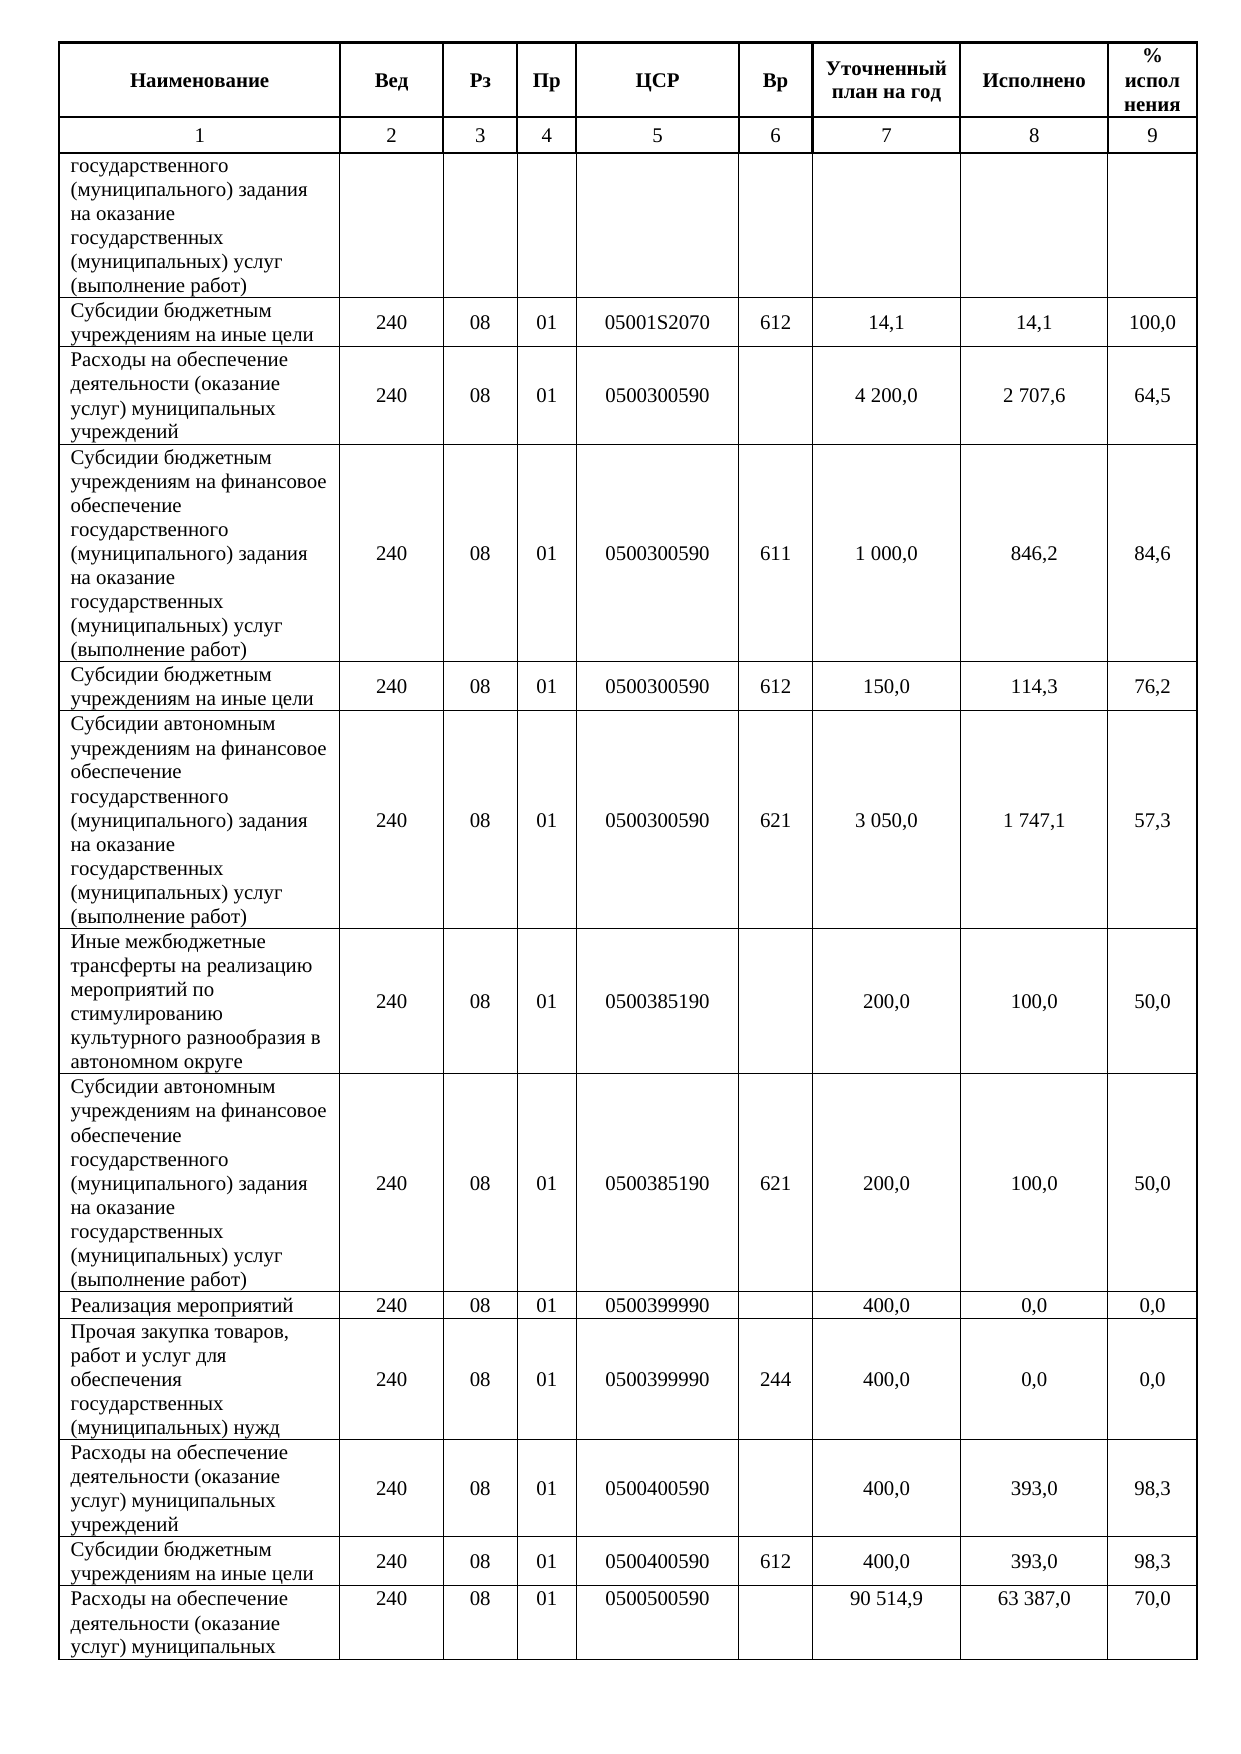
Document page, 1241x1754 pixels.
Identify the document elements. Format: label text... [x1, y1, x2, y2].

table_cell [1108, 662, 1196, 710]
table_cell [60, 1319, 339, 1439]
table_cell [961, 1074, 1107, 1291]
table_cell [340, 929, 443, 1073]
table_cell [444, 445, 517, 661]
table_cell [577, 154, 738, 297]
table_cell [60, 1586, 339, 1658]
table_cell 5 [577, 118, 738, 152]
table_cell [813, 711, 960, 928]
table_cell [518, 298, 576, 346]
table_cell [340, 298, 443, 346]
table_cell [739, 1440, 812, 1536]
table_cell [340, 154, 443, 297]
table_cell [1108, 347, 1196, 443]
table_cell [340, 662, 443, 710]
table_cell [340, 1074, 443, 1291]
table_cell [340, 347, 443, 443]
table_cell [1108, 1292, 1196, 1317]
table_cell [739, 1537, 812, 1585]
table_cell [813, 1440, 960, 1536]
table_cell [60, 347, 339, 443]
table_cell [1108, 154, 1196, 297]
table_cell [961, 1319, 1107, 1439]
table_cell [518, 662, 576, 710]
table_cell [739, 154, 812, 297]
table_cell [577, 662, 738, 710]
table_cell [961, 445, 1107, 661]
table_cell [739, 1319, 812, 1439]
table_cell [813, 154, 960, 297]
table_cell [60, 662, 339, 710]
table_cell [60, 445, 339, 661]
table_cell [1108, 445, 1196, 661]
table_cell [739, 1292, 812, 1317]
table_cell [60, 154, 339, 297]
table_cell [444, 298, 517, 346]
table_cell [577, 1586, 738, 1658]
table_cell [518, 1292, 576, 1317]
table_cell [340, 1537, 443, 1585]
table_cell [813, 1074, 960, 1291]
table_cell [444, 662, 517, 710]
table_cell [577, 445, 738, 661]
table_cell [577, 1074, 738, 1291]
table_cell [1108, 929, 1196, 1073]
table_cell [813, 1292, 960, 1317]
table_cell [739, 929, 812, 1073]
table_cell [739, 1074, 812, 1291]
table_header ЦСР [577, 44, 738, 116]
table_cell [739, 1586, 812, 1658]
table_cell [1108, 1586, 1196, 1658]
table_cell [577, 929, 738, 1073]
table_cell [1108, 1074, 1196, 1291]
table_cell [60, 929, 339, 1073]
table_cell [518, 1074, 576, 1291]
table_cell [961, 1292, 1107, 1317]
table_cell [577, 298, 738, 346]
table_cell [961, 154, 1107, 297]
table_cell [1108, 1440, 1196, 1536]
table_cell 9 [1109, 118, 1196, 152]
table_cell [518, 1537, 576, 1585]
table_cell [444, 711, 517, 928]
table_header Уточненный план на год [814, 44, 959, 116]
table_cell 3 [444, 118, 516, 152]
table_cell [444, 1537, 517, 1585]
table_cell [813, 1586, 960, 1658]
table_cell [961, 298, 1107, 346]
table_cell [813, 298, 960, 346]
table_cell 2 [341, 118, 442, 152]
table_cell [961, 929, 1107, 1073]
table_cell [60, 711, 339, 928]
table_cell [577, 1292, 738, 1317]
table_cell 8 [961, 118, 1107, 152]
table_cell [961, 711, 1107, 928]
table_header Вр [740, 44, 811, 116]
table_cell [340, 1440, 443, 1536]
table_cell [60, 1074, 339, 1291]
table_header Пр [518, 44, 575, 116]
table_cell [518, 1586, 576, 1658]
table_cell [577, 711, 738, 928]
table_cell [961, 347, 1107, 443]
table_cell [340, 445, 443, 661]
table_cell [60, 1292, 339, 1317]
table_cell 4 [518, 118, 575, 152]
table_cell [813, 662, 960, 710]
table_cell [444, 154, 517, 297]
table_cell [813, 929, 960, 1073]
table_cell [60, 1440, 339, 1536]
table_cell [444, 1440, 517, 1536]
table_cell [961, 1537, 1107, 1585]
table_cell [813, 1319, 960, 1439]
table_header % исполнения [1109, 44, 1196, 116]
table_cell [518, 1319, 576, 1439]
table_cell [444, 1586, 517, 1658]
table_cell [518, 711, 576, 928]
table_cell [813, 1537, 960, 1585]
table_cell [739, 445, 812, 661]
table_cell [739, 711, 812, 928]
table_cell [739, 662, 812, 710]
table_header Вед [341, 44, 442, 116]
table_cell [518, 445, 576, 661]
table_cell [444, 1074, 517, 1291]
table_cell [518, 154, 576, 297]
table_header Рз [444, 44, 516, 116]
table_cell 6 [740, 118, 811, 152]
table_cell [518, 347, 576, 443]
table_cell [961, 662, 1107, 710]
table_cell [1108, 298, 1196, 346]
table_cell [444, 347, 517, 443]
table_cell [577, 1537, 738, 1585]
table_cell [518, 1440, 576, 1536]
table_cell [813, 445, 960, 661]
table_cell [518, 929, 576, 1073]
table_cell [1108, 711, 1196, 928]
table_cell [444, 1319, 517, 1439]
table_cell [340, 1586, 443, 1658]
table_header Наименование [60, 44, 339, 116]
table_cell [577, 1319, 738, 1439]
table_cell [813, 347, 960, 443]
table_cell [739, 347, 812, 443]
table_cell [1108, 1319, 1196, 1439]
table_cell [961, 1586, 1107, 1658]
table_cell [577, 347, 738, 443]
table_header Исполнено [961, 44, 1107, 116]
table_cell 7 [814, 118, 959, 152]
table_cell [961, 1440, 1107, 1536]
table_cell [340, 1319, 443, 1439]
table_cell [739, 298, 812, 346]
table_cell 1 [60, 118, 339, 152]
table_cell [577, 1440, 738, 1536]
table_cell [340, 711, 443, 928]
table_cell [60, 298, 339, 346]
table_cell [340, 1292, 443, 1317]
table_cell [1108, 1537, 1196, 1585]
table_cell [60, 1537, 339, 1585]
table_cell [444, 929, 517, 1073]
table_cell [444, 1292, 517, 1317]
